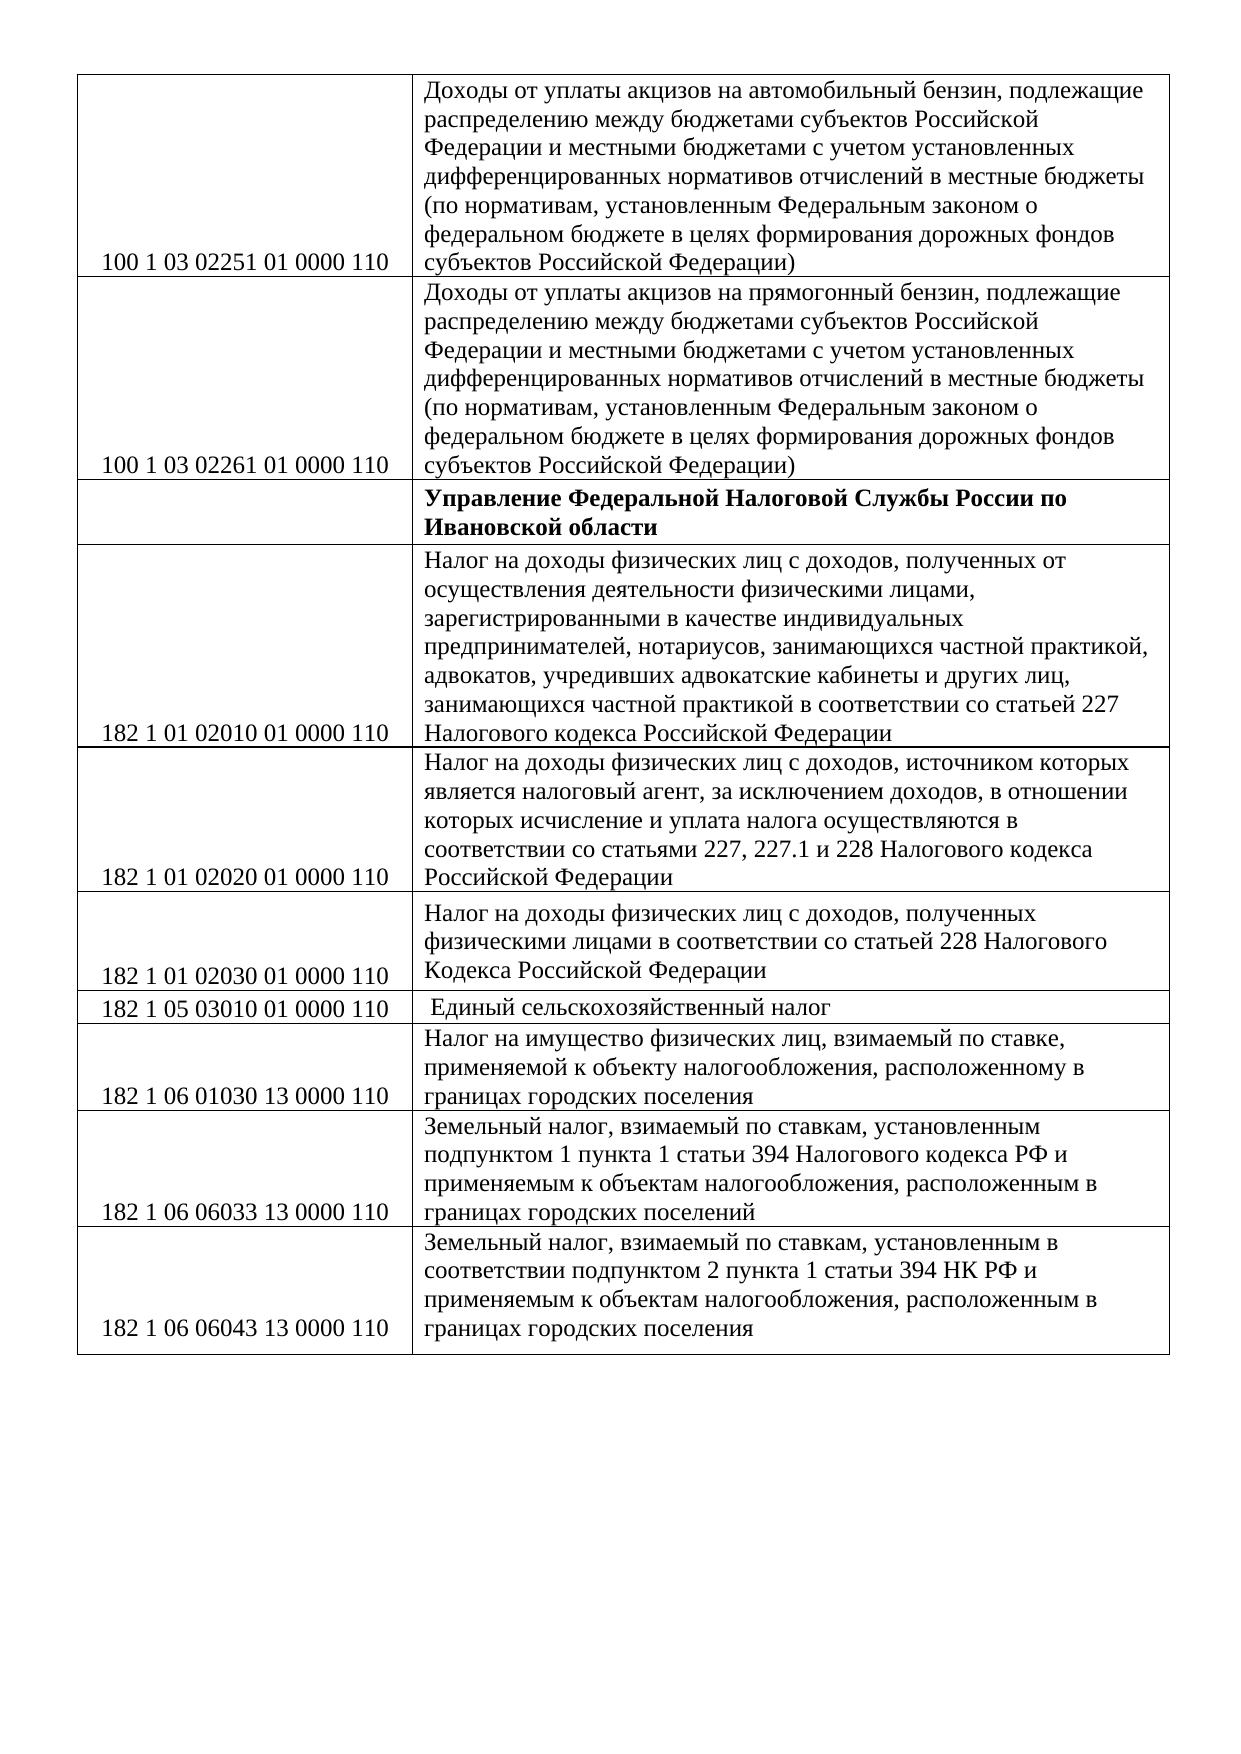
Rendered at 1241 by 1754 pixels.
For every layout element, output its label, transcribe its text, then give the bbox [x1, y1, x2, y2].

table_cell 182 1 06 01030 13 0000 110 [78, 1024, 412, 1110]
table_cell 182 1 01 02010 01 0000 110 [78, 545, 412, 746]
table_cell Управление Федеральной Налоговой Службы России по Ивановской области [413, 480, 1169, 544]
table_cell Доходы от уплаты акцизов на прямогонный бензин, подлежащие распределению между бюджетами субъектов Российской Федерации и местными бюджетами с учетом установленных дифференцированных нормативов отчислений в местные бюджеты (по нормативам, установленным Федеральным законом о федеральном бюджете в целях формирования дорожных фондов субъектов Российской Федерации) [413, 277, 1169, 478]
table_cell Доходы от уплаты акцизов на автомобильный бензин, подлежащие распределению между бюджетами субъектов Российской Федерации и местными бюджетами с учетом установленных дифференцированных нормативов отчислений в местные бюджеты (по нормативам, установленным Федеральным законом о федеральном бюджете в целях формирования дорожных фондов субъектов Российской Федерации) [413, 75, 1169, 276]
table_cell 182 1 05 03010 01 0000 110 [78, 991, 412, 1022]
table_cell [78, 480, 412, 544]
table_cell Налог на доходы физических лиц с доходов, источником которых является налоговый агент, за исключением доходов, в отношении которых исчисление и уплата налога осуществляются в соответствии со статьями 227, 227.1 и 228 Налогового кодекса Российской Федерации [413, 748, 1169, 891]
table_cell [413, 1342, 1169, 1354]
table_cell Налог на доходы физических лиц с доходов, полученных от осуществления деятельности физическими лицами, зарегистрированными в качестве индивидуальных предпринимателей, нотариусов, занимающихся частной практикой, адвокатов, учредивших адвокатские кабинеты и других лиц, занимающихся частной практикой в соответствии со статьей 227 Налогового кодекса Российской Федерации [413, 545, 1169, 746]
table_cell 182 1 06 06033 13 0000 110 [78, 1111, 412, 1226]
table_cell 100 1 03 02251 01 0000 110 [78, 75, 412, 276]
table_cell 182 1 01 02020 01 0000 110 [78, 748, 412, 891]
table_cell Земельный налог, взимаемый по ставкам, установленным в соответствии подпунктом 2 пункта 1 статьи 394 НК РФ и применяемым к объектам налогообложения, расположенным в границах городских поселения [413, 1227, 1169, 1342]
table_cell Единый сельскохозяйственный налог [413, 991, 1169, 1022]
table_cell 182 1 01 02030 01 0000 110 [78, 892, 412, 989]
table_cell Земельный налог, взимаемый по ставкам, установленным подпунктом 1 пункта 1 статьи 394 Налогового кодекса РФ и применяемым к объектам налогообложения, расположенным в границах городских поселений [413, 1111, 1169, 1226]
table_cell 182 1 06 06043 13 0000 110 [78, 1227, 412, 1342]
table_cell 100 1 03 02261 01 0000 110 [78, 277, 412, 478]
table_cell Налог на имущество физических лиц, взимаемый по ставке, применяемой к объекту налогообложения, расположенному в границах городских поселения [413, 1024, 1169, 1110]
table_cell [78, 1342, 412, 1354]
table_cell Налог на доходы физических лиц с доходов, полученных физическими лицами в соответствии со статьей 228 Налогового Кодекса Российской Федерации [413, 892, 1169, 989]
